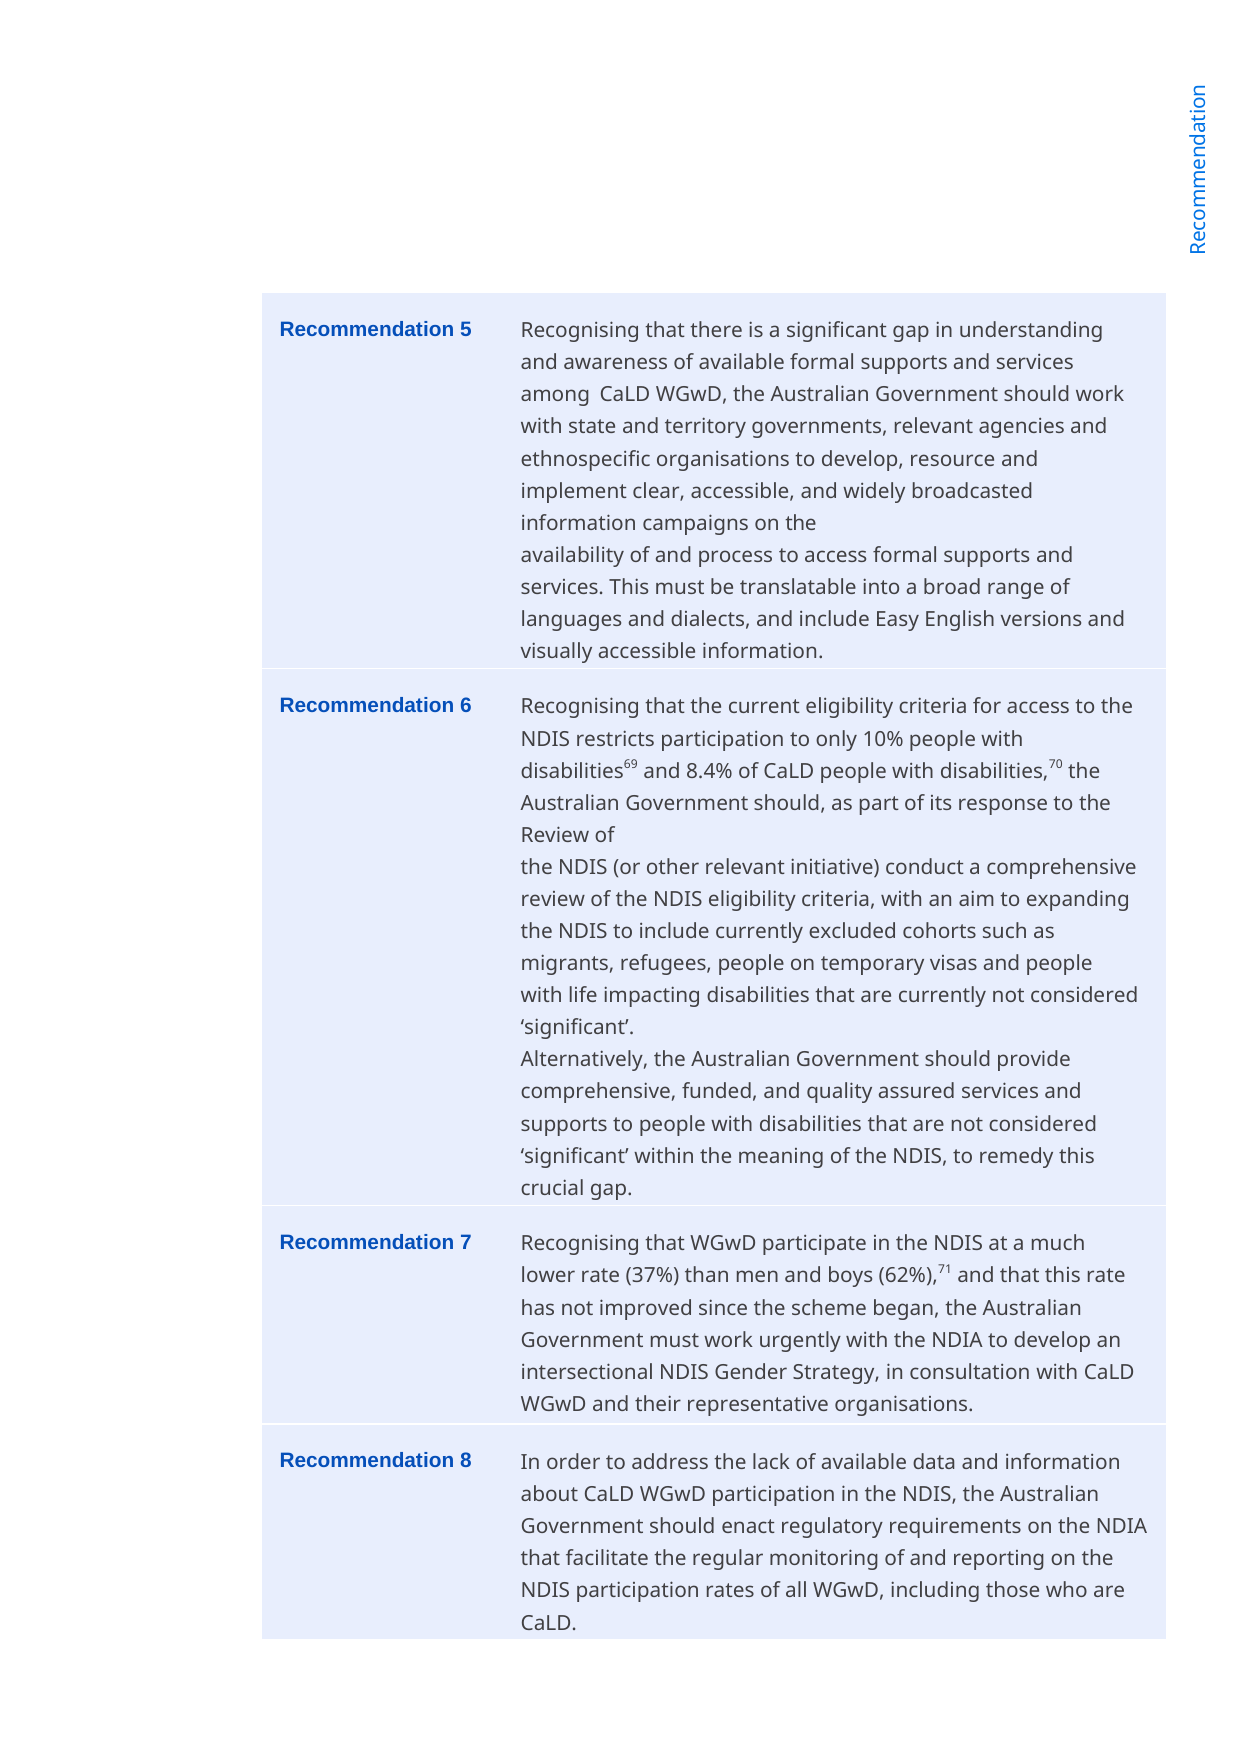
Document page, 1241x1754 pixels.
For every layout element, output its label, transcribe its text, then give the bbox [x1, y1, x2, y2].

table_cell Recommendation 6 [262, 669, 496, 1205]
table_cell In order to address the lack of available data and information about CaLD WGwD participation in the NDIS, the Australian Government should enact regulatory requirements on the NDIA that facilitate the regular monitoring of and reporting on the NDIS participation rates of all WGwD, including those who are CaLD. [496, 1425, 1166, 1639]
table_cell Recommendation 8 [262, 1425, 496, 1639]
table_cell Recognising that WGwD participate in the NDIS at a much lower rate (37%) than men and boys (62%),71 and that this rate has not improved since the scheme began, the Australian Government must work urgently with the NDIA to develop an intersectional NDIS Gender Strategy, in consultation with CaLD WGwD and their representative organisations. [496, 1206, 1166, 1423]
table_header Recommendation 5 [262, 293, 496, 668]
table_cell Recommendation 7 [262, 1206, 496, 1423]
table_header Recognising that there is a significant gap in understanding and awareness of available formal supports and services among CaLD WGwD, the Australian Government should work with state and territory governments, relevant agencies and ethnospecific organisations to develop, resource and implement clear, accessible, and widely broadcasted information campaigns on the availability of and process to access formal supports and services. This must be translatable into a broad range of languages and dialects, and include Easy English versions and visually accessible information. [496, 293, 1166, 668]
table_cell Recognising that the current eligibility criteria for access to the NDIS restricts participation to only 10% people with disabilities69 and 8.4% of CaLD people with disabilities,70 the Australian Government should, as part of its response to the Review of the NDIS (or other relevant initiative) conduct a comprehensive review of the NDIS eligibility criteria, with an aim to expanding the NDIS to include currently excluded cohorts such as migrants, refugees, people on temporary visas and people with life impacting disabilities that are currently not considered ‘significant’. Alternatively, the Australian Government should provide comprehensive, funded, and quality assured services and supports to people with disabilities that are not considered ‘significant’ within the meaning of the NDIS, to remedy this crucial gap. [496, 669, 1166, 1205]
